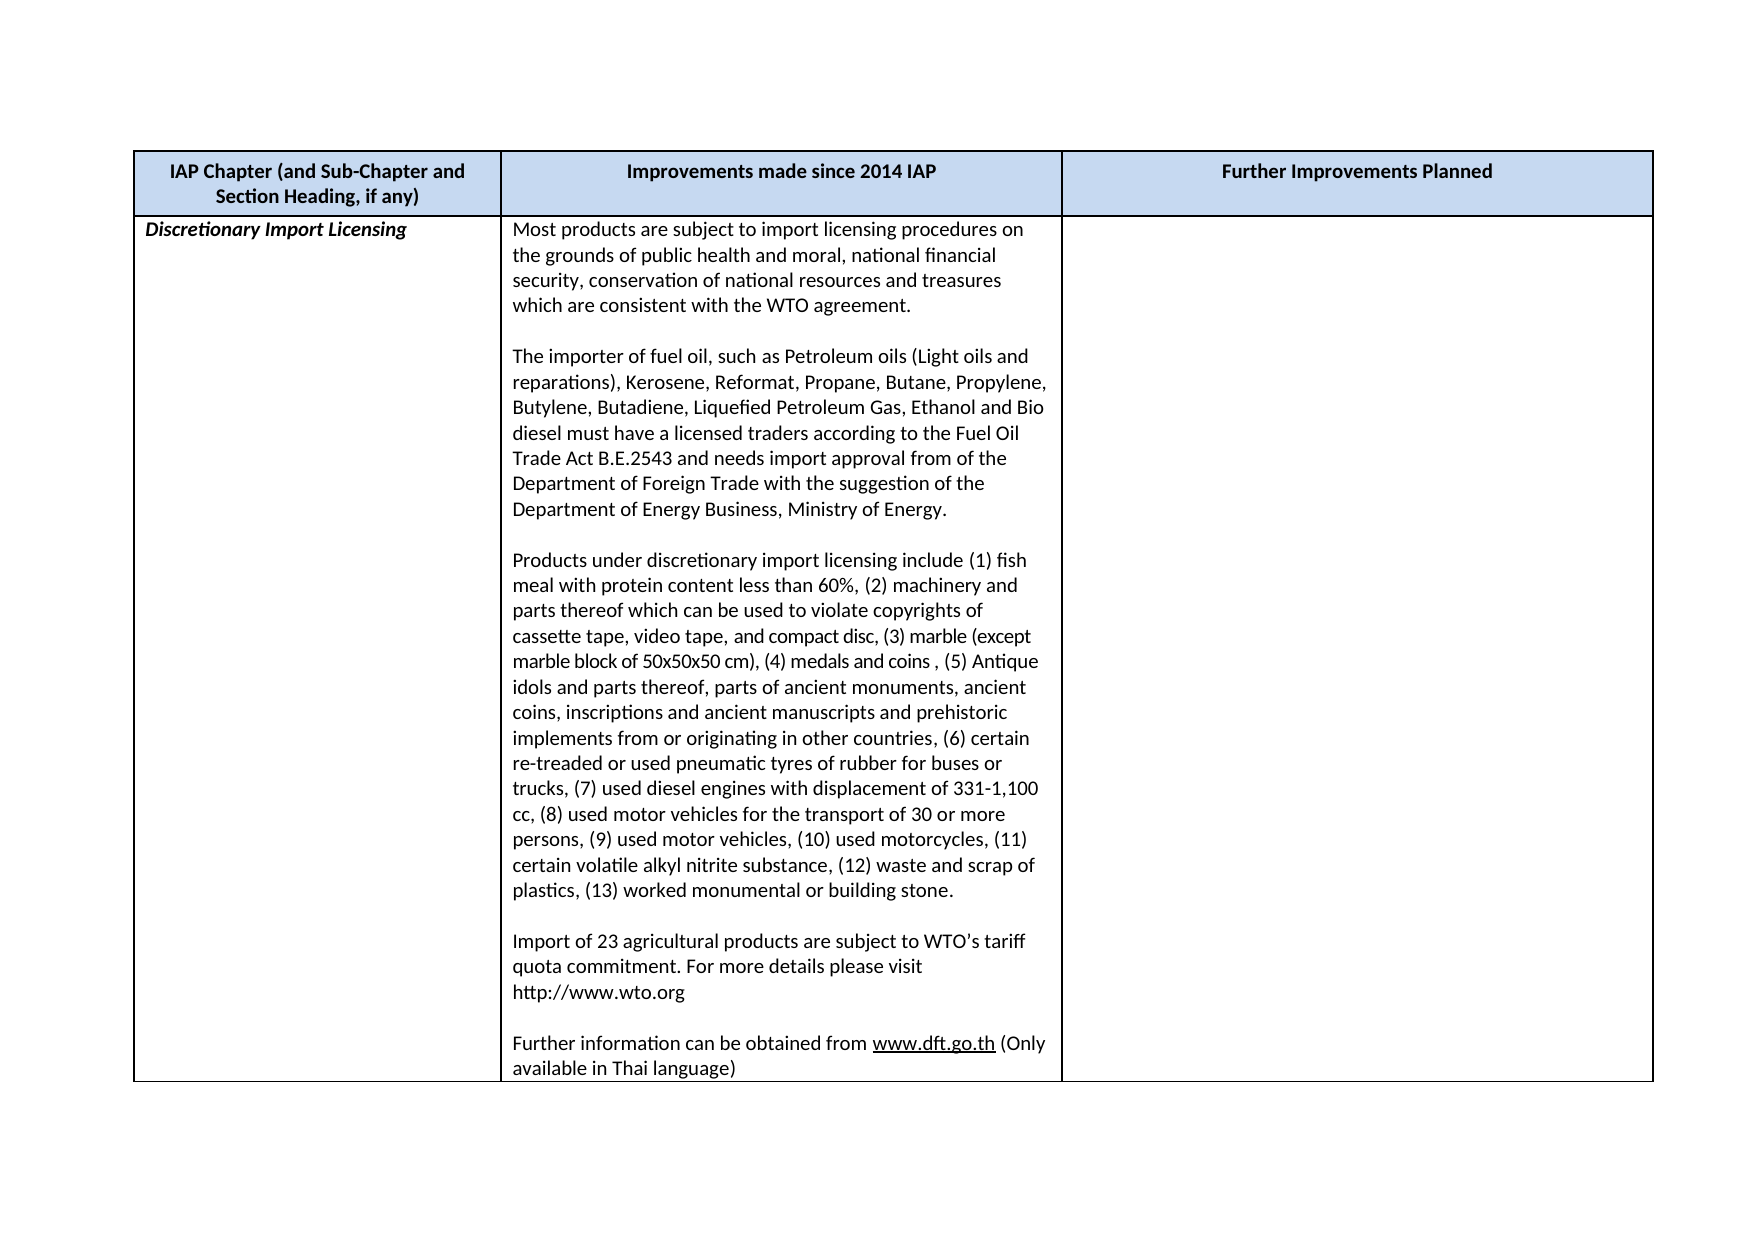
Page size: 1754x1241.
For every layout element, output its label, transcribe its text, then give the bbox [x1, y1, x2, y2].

table_cell Discretionary Import Licensing [135, 217, 500, 1081]
table_cell Most products are subject to import licensing procedures on the grounds of public health and moral, national financial security, conservation of national resources and treasures which are consistent with the WTO agreement. The importer of fuel oil, such as Petroleum oils (Light oils and reparations), Kerosene, Reformat, Propane, Butane, Propylene, Butylene, Butadiene, Liquefied Petroleum Gas, Ethanol and Bio diesel must have a licensed traders according to the Fuel Oil Trade Act B.E.2543 and needs import approval from of the Department of Foreign Trade with the suggestion of the Department of Energy Business, Ministry of Energy. Products under discretionary import licensing include (1) fish meal with protein content less than 60%, (2) machinery and parts thereof which can be used to violate copyrights of cassette tape, video tape, and compact disc, (3) marble (except marble block of 50x50x50 cm), (4) medals and coins , (5) Antique idols and parts thereof, parts of ancient monuments, ancient coins, inscriptions and ancient manuscripts and prehistoric implements from or originating in other countries, (6) certain re-treaded or used pneumatic tyres of rubber for buses or trucks, (7) used diesel engines with displacement of 331-1,100 cc, (8) used motor vehicles for the transport of 30 or more persons, (9) used motor vehicles, (10) used motorcycles, (11) certain volatile alkyl nitrite substance, (12) waste and scrap of plastics, (13) worked monumental or building stone. Import of 23 agricultural products are subject to WTO’s tariff quota commitment. For more details please visit http://www.wto.org Further information can be obtained from www.dft.go.th (Only available in Thai language) [502, 217, 1061, 1081]
table_header Further Improvements Planned [1063, 152, 1652, 215]
table_cell [1063, 217, 1652, 1081]
table_header IAP Chapter (and Sub-Chapter and Section Heading, if any) [135, 152, 500, 215]
table_header Improvements made since 2014 IAP [502, 152, 1061, 215]
